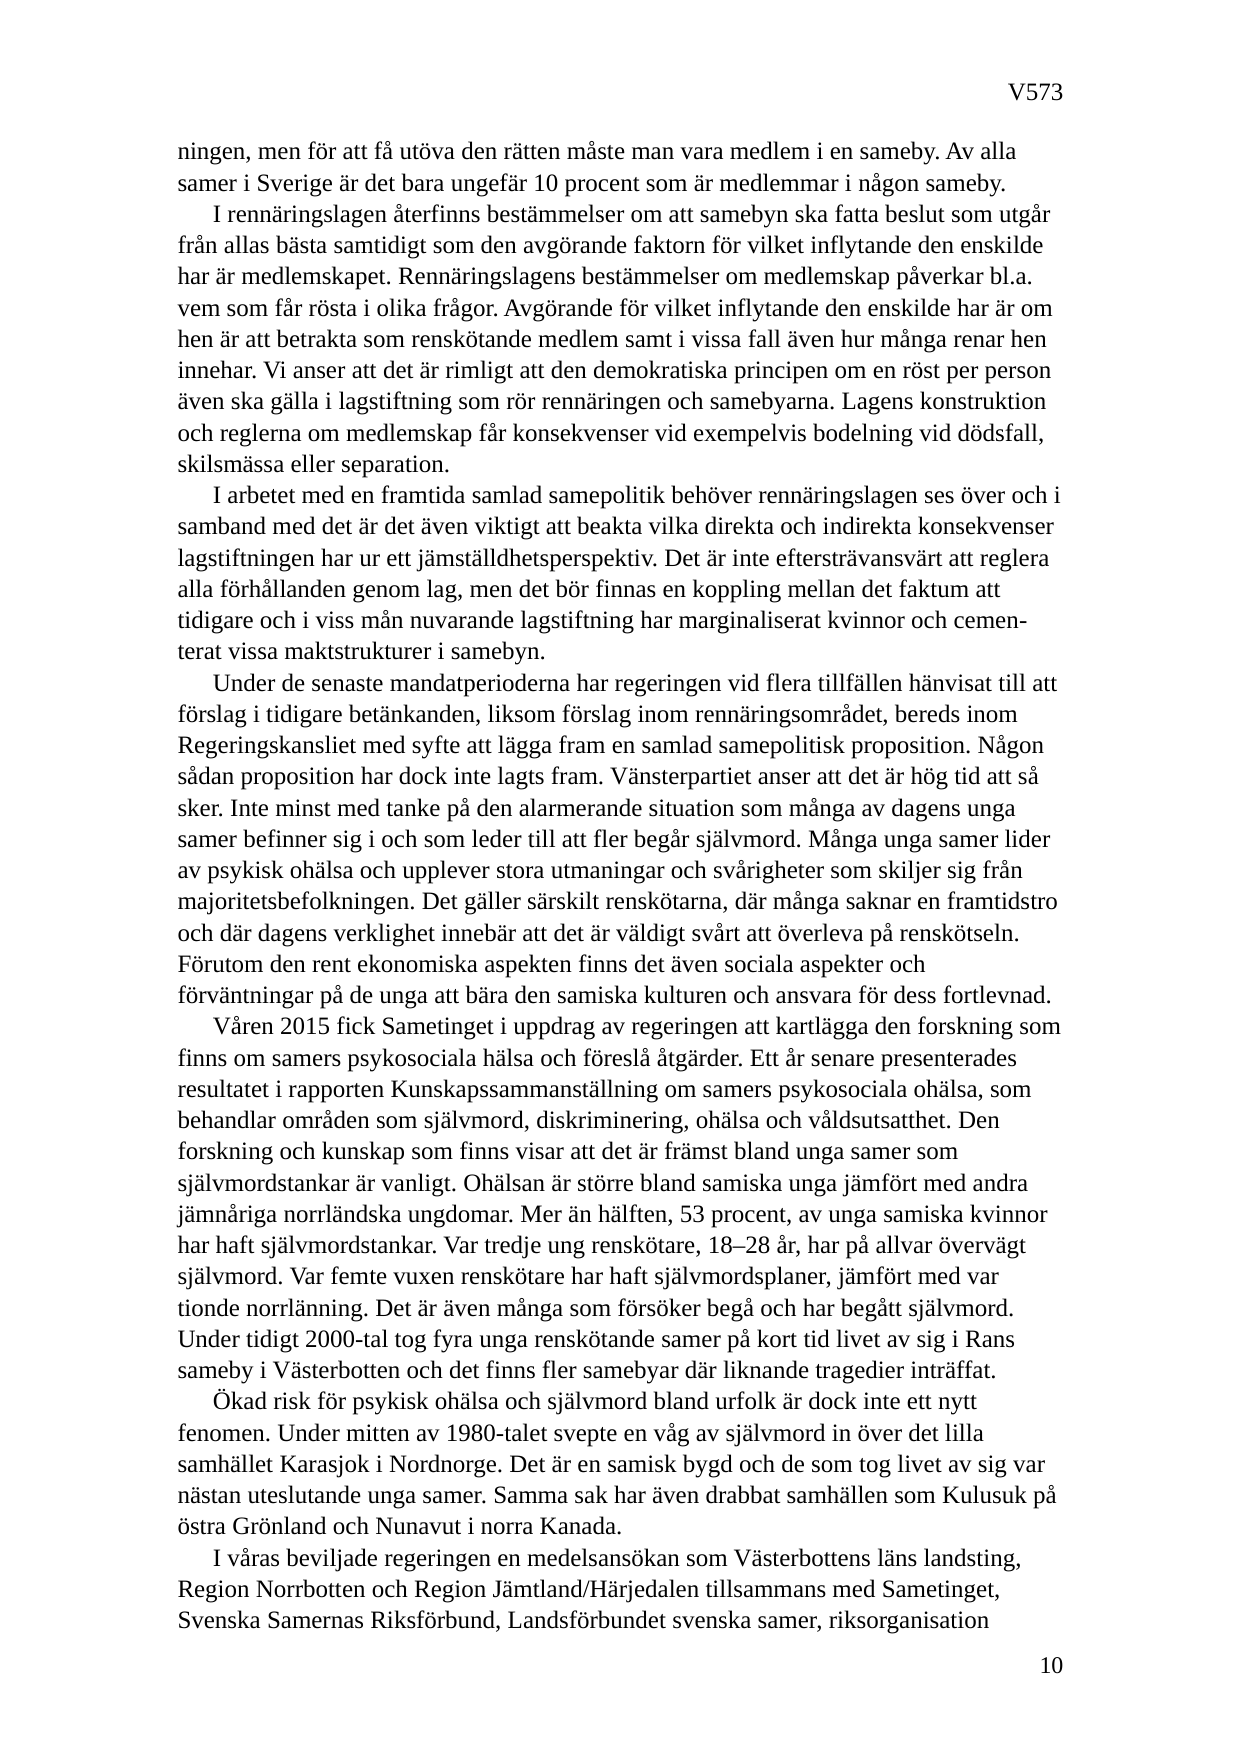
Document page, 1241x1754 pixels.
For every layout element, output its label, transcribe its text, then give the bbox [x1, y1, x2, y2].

text I arbetet med en framtida samlad samepolitik behöver rennäringslagen ses över och i samband med det är det även viktigt att beakta vilka direkta och indirekta konsekvenser lagstiftningen har ur ett jämställdhetsperspektiv. Det är inte eftersträvansvärt att reglera alla förhållanden genom lag, men det bör finnas en koppling mellan det faktum att tidigare och i viss mån nuvarande lagstiftning har marginaliserat kvinnor och cementerat vissa maktstrukturer i samebyn. [177, 478, 1063, 665]
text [177, 1540, 1063, 1634]
text Våren 2015 fick Sametinget i uppdrag av regeringen att kartlägga den forskning som finns om samers psykosociala hälsa och föreslå åtgärder. Ett år senare presenterades resultatet i rapporten Kunskapssammanställning om samers psykosociala ohälsa, som behandlar områden som självmord, diskriminering, ohälsa och våldsutsatthet. Den forskning och kunskap som finns visar att det är främst bland unga samer som självmordstankar är vanligt. Ohälsan är större bland samiska unga jämfört med andra jämnåriga norrländska ungdomar. Mer än hälften, 53 procent, av unga samiska kvinnor har haft självmordstankar. Var tredje ung renskötare, 18–28 år, har på allvar övervägt självmord. Var femte vuxen renskötare har haft självmordsplaner, jämfört med var tionde norrlänning. Det är även många som försöker begå och har begått självmord. Under tidigt 2000-tal tog fyra unga renskötande samer på kort tid livet av sig i Rans sameby i Västerbotten och det finns fler samebyar där liknande tragedier inträffat. [177, 1009, 1063, 1384]
text Ökad risk för psykisk ohälsa och självmord bland urfolk är dock inte ett nytt fenomen. Under mitten av 1980-talet svepte en våg av självmord in över det lilla samhället Karasjok i Nordnorge. Det är en samisk bygd och de som tog livet av sig var nästan uteslutande unga samer. Samma sak har även drabbat samhällen som Kulusuk på östra Grönland och Nunavut i norra Kanada. [177, 1384, 1063, 1540]
text Under de senaste mandatperioderna har regeringen vid flera tillfällen hänvisat till att förslag i tidigare betänkanden, liksom förslag inom rennäringsområdet, bereds inom Regeringskansliet med syfte att lägga fram en samlad samepolitisk proposition. Någon sådan proposition har dock inte lagts fram. Vänsterpartiet anser att det är hög tid att så sker. Inte minst med tanke på den alarmerande situation som många av dagens unga samer befinner sig i och som leder till att fler begår självmord. Många unga samer lider av psykisk ohälsa och upplever stora utmaningar och svårigheter som skiljer sig från majoritetsbefolkningen. Det gäller särskilt renskötarna, där många saknar en framtidstro och där dagens verklighet innebär att det är väldigt svårt att överleva på renskötseln. Förutom den rent ekonomiska aspekten finns det även sociala aspekter och förväntningar på de unga att bära den samiska kulturen och ansvara för dess fortlevnad. [177, 665, 1063, 1009]
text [177, 134, 1063, 196]
text I rennäringslagen återfinns bestämmelser om att samebyn ska fatta beslut som utgår från allas bästa samtidigt som den avgörande faktorn för vilket inflytande den enskilde har är medlemskapet. Rennäringslagens bestämmelser om medlemskap påverkar bl.a. vem som får rösta i olika frågor. Avgörande för vilket inflytande den enskilde har är om hen är att betrakta som renskötande medlem samt i vissa fall även hur många renar hen innehar. Vi anser att det är rimligt att den demokratiska principen om en röst per person även ska gälla i lagstiftning som rör rennäringen och samebyarna. Lagens konstruktion och reglerna om medlemskap får konsekvenser vid exempelvis bodelning vid dödsfall, skilsmässa eller separation. [177, 196, 1063, 478]
